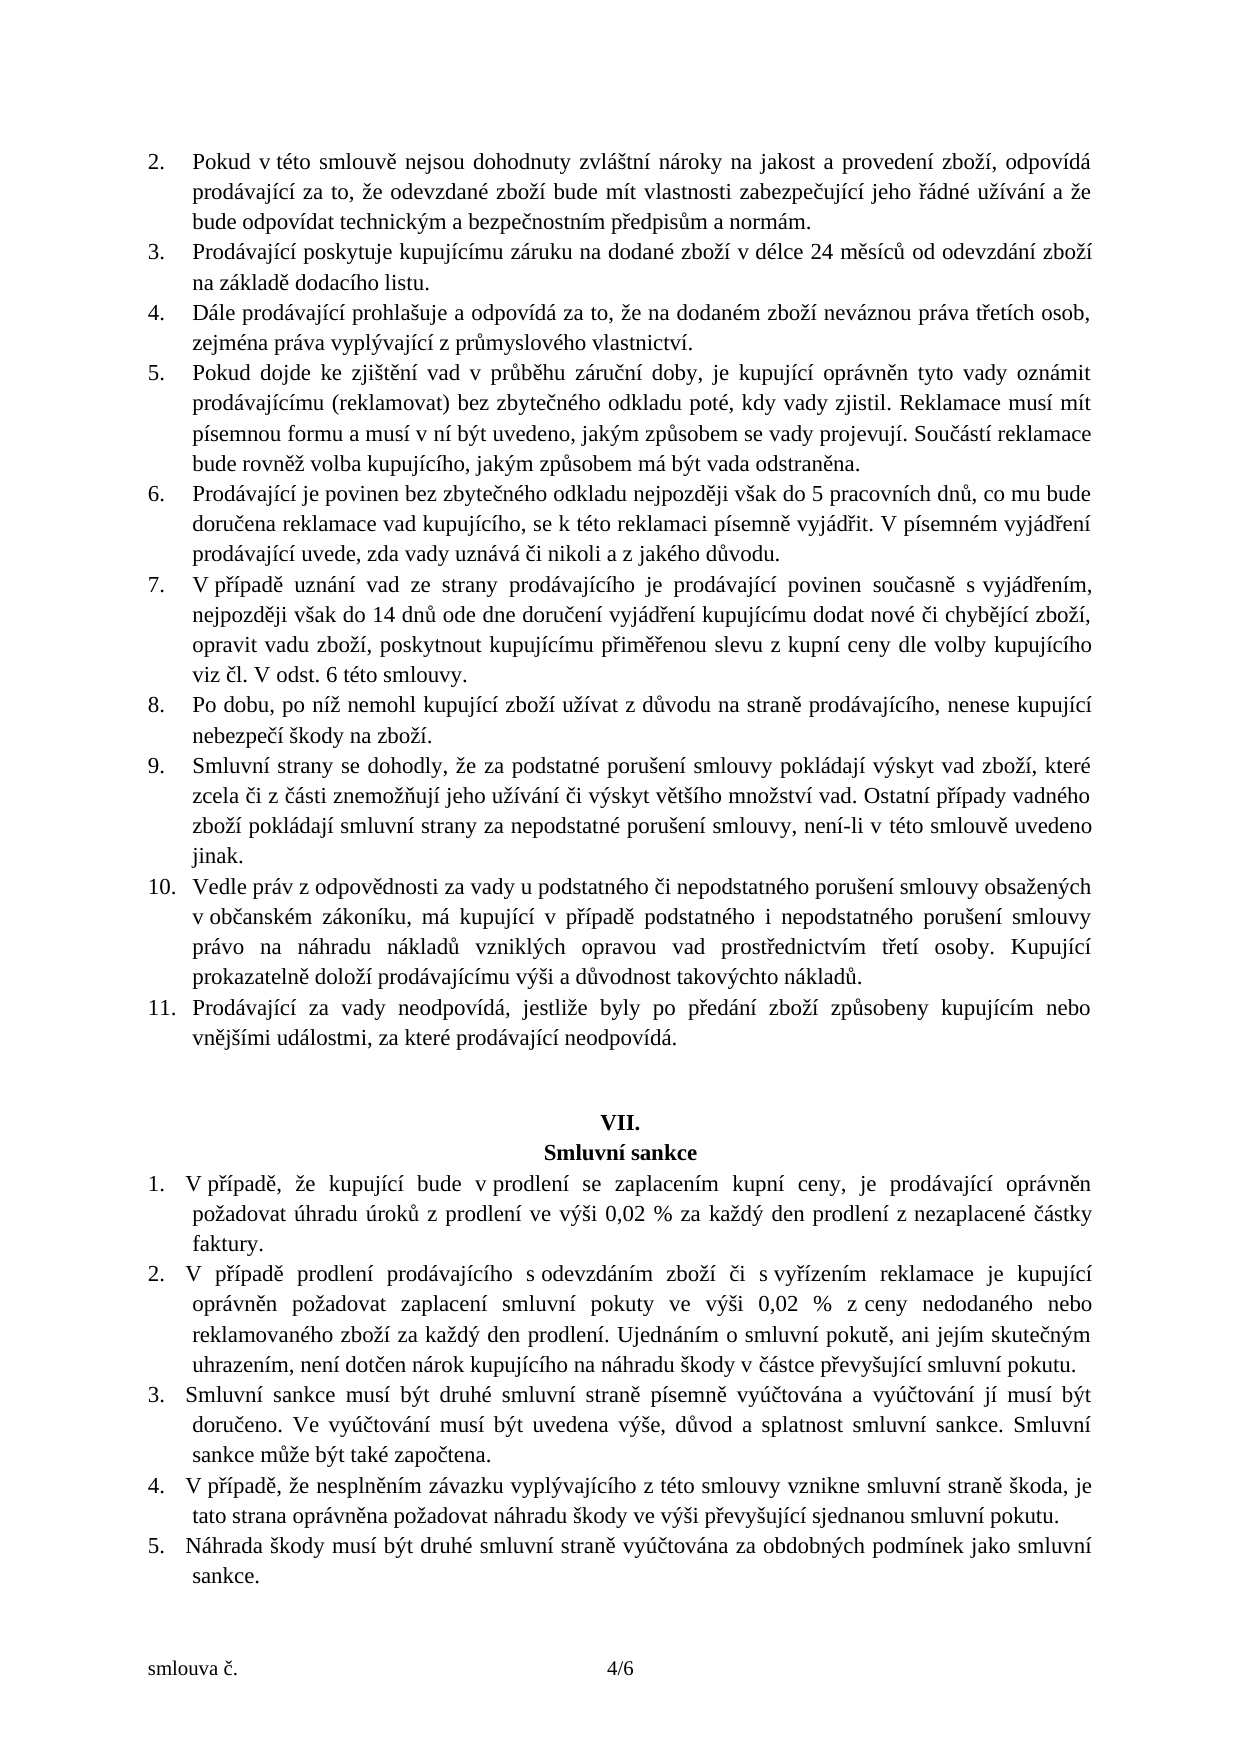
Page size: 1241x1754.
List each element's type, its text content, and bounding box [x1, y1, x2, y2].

list Náhrada škody musí být druhé smluvní straně vyúčtována za obdobných podmínek jako smluvní sankce. [148, 1532, 1092, 1589]
list Pokud dojde ke zjištění vad v průběhu záruční doby, je kupující oprávněn tyto vady oznámit prodávajícímu (reklamovat) bez zbytečného odkladu poté, kdy vady zjistil. Reklamace musí mít písemnou formu a musí v ní být uvedeno, jakým způsobem se vady projevují. Součástí reklamace bude rovněž volba kupujícího, jakým způsobem má být vada odstraněna. [148, 359, 1092, 476]
list Dále prodávající prohlašuje a odpovídá za to, že na dodaném zboží neváznou práva třetích osob, zejména práva vyplývající z průmyslového vlastnictví. [148, 299, 1092, 355]
text VII. [148, 1109, 1092, 1136]
list Smluvní sankce musí být druhé smluvní straně písemně vyúčtována a vyúčtování jí musí být doručeno. Ve vyúčtování musí být uvedena výše, důvod a splatnost smluvní sankce. Smluvní sankce může být také započtena. [148, 1381, 1092, 1468]
list Smluvní strany se dohodly, že za podstatné porušení smlouvy pokládají výskyt vad zboží, které zcela či z části znemožňují jeho užívání či výskyt většího množství vad. Ostatní případy vadného zboží pokládají smluvní strany za nepodstatné porušení smlouvy, není-li v této smlouvě uvedeno jinak. [148, 752, 1092, 869]
list Prodávající je povinen bez zbytečného odkladu nejpozději však do 5 pracovních dnů, co mu bude doručena reklamace vad kupujícího, se k této reklamaci písemně vyjádřit. V písemném vyjádření prodávající uvede, zda vady uznává či nikoli a z jakého důvodu. [148, 480, 1092, 567]
list V případě uznání vad ze strany prodávajícího je prodávající povinen současně s vyjádřením, nejpozději však do 14 dnů ode dne doručení vyjádření kupujícímu dodat nové či chybějící zboží, opravit vadu zboží, poskytnout kupujícímu přiměřenou slevu z kupní ceny dle volby kupujícího viz čl. V odst. 6 této smlouvy. [148, 571, 1092, 688]
list Prodávající poskytuje kupujícímu záruku na dodané zboží v délce 24 měsíců od odevzdání zboží na základě dodacího listu. [148, 238, 1092, 295]
list Po dobu, po níž nemohl kupující zboží užívat z důvodu na straně prodávajícího, nenese kupující nebezpečí škody na zboží. [148, 691, 1092, 748]
list V případě prodlení prodávajícího s odevzdáním zboží či s vyřízením reklamace je kupující oprávněn požadovat zaplacení smluvní pokuty ve výši 0,02 % z ceny nedodaného nebo reklamovaného zboží za každý den prodlení. Ujednáním o smluvní pokutě, ani jejím skutečným uhrazením, není dotčen nárok kupujícího na náhradu škody v částce převyšující smluvní pokutu. [148, 1260, 1092, 1377]
list V případě, že kupující bude v prodlení se zaplacením kupní ceny, je prodávající oprávněn požadovat úhradu úroků z prodlení ve výši 0,02 % za každý den prodlení z nezaplacené částky faktury. [148, 1169, 1092, 1256]
list Prodávající za vady neodpovídá, jestliže byly po předání zboží způsobeny kupujícím nebo vnějšími událostmi, za které prodávající neodpovídá. [148, 993, 1092, 1050]
text Smluvní sankce [148, 1139, 1092, 1166]
list Vedle práv z odpovědnosti za vady u podstatného či nepodstatného porušení smlouvy obsažených v občanském zákoníku, má kupující v případě podstatného i nepodstatného porušení smlouvy právo na náhradu nákladů vzniklých opravou vad prostřednictvím třetí osoby. Kupující prokazatelně doloží prodávajícímu výši a důvodnost takovýchto nákladů. [148, 873, 1092, 990]
list Pokud v této smlouvě nejsou dohodnuty zvláštní nároky na jakost a provedení zboží, odpovídá prodávající za to, že odevzdané zboží bude mít vlastnosti zabezpečující jeho řádné užívání a že bude odpovídat technickým a bezpečnostním předpisům a normám. [148, 148, 1092, 234]
list V případě, že nesplněním závazku vyplývajícího z této smlouvy vznikne smluvní straně škoda, je tato strana oprávněna požadovat náhradu škody ve výši převyšující sjednanou smluvní pokutu. [148, 1472, 1092, 1528]
